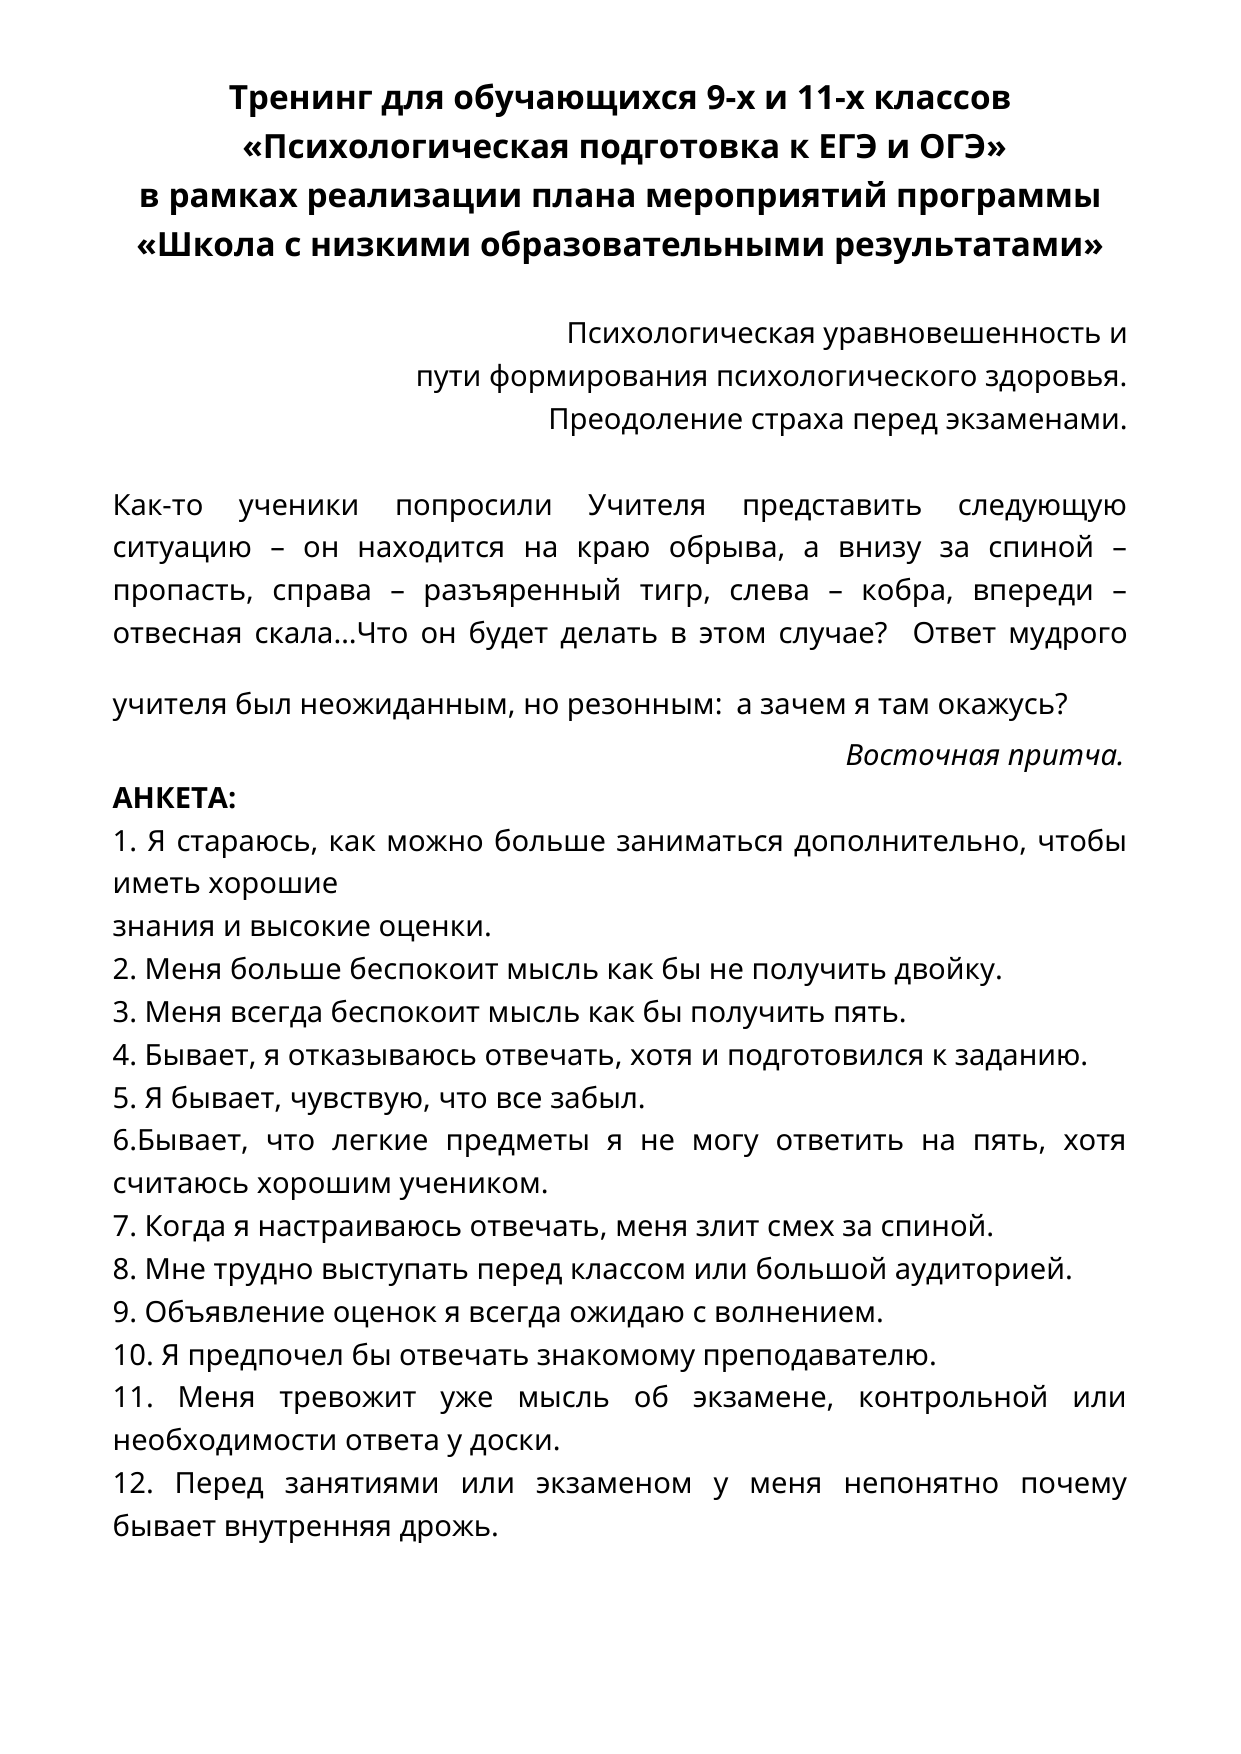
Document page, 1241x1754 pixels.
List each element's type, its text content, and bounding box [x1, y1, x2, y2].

text 4. Бывает, я отказываюсь отвечать, хотя и подготовился к заданию. [112, 1034, 1128, 1074]
text Восточная притча. [112, 734, 1128, 774]
text 3. Меня всегда беспокоит мысль как бы получить пять. [112, 991, 1128, 1031]
text «Психологическая подготовка к ЕГЭ и ОГЭ» [112, 123, 1128, 168]
text 2. Меня больше беспокоит мысль как бы не получить двойку. [112, 948, 1128, 988]
text Как-то ученики попросили Учителя представить следующую ситуацию – он находится на краю обрыва, а внизу за спиной – пропасть, справа – разъяренный тигр, слева – кобра, впереди – отвесная скала…Что он будет делать в этом случае? Ответ мудрого учителя был неожиданным, но резонным: а зачем я там окажусь? [112, 484, 1128, 729]
text Психологическая уравновешенность и [112, 312, 1128, 352]
text в рамках реализации плана мероприятий программы «Школа с низкими образовательными результатами» [112, 172, 1128, 266]
text 9. Объявление оценок я всегда ожидаю с волнением. [112, 1291, 1128, 1331]
text 5. Я бывает, чувствую, что все забыл. [112, 1077, 1128, 1117]
text Тренинг для обучающихся 9-х и 11-х классов [112, 74, 1128, 119]
text 12. Перед занятиями или экзаменом у меня непонятно почему бывает внутренняя дрожь. [112, 1462, 1128, 1545]
text 11. Меня тревожит уже мысль об экзамене, контрольной или необходимости ответа у доски. [112, 1377, 1128, 1459]
text 10. Я предпочел бы отвечать знакомому преподавателю. [112, 1334, 1128, 1373]
text знания и высокие оценки. [112, 906, 1128, 945]
text 1. Я стараюсь, как можно больше заниматься дополнительно, чтобы иметь хорошие [112, 820, 1128, 902]
text пути формирования психологического здоровья. [112, 355, 1128, 395]
text 8. Мне трудно выступать перед классом или большой аудиторией. [112, 1248, 1128, 1288]
text 6.Бывает, что легкие предметы я не могу ответить на пять, хотя считаюсь хорошим учеником. [112, 1120, 1128, 1202]
text АНКЕТА: [112, 777, 1128, 817]
text Преодоление страха перед экзаменами. [112, 398, 1128, 438]
text 7. Когда я настраиваюсь отвечать, меня злит смех за спиной. [112, 1205, 1128, 1245]
